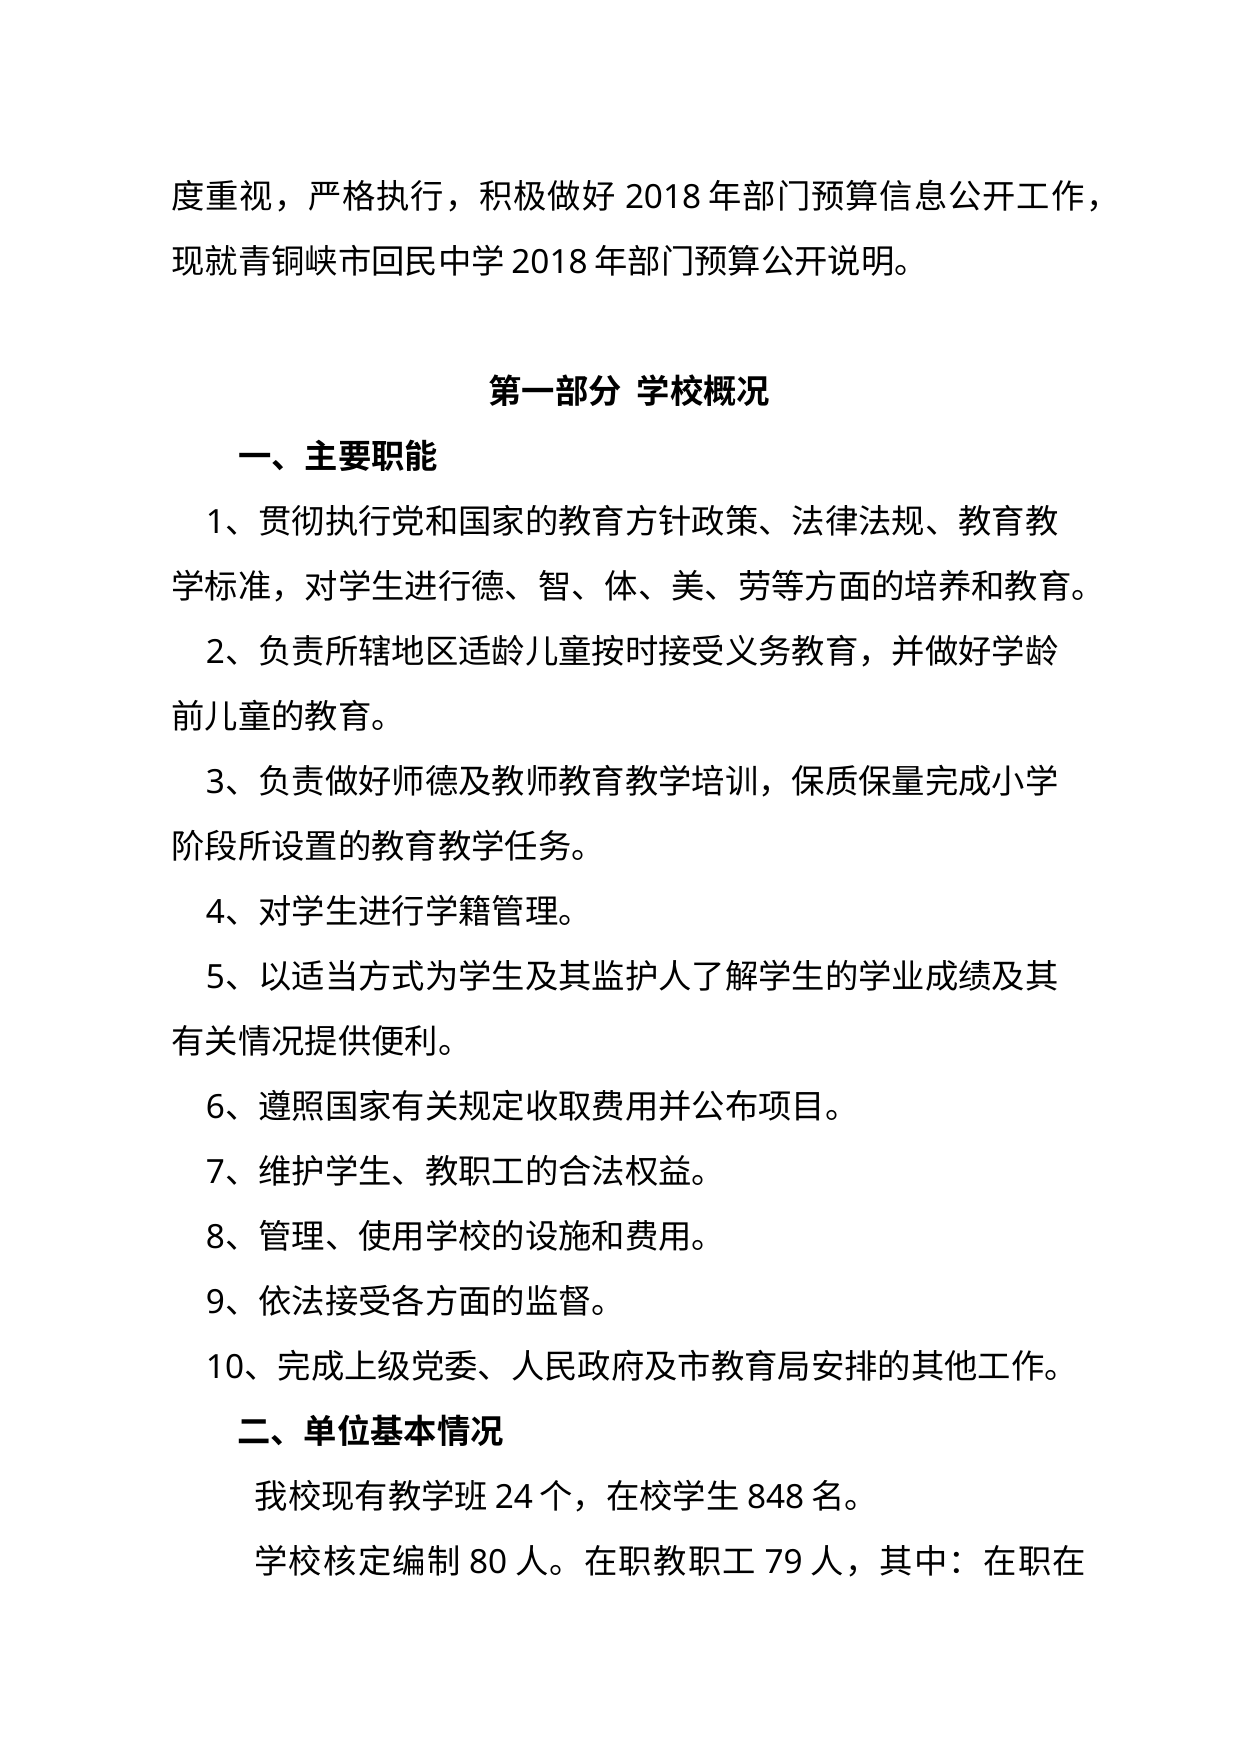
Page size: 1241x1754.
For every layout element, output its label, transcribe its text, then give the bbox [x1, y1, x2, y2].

text 二、单位基本情况 [171, 1397, 1087, 1462]
text 2、负责所辖地区适龄儿童按时接受义务教育，并做好学龄前儿童的教育。 [171, 617, 1087, 747]
text 9、依法接受各方面的监督。 [171, 1267, 1087, 1332]
text 一、主要职能 [171, 422, 1087, 487]
text 8、管理、使用学校的设施和费用。 [171, 1202, 1087, 1267]
text 1、贯彻执行党和国家的教育方针政策、法律法规、教育教学标准，对学生进行德、智、体、美、劳等方面的培养和教育。 [171, 487, 1087, 617]
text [171, 1527, 1087, 1592]
text 第一部分 学校概况 [171, 357, 1087, 422]
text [171, 162, 1087, 292]
text 10、完成上级党委、人民政府及市教育局安排的其他工作。 [171, 1332, 1087, 1397]
text 5、以适当方式为学生及其监护人了解学生的学业成绩及其有关情况提供便利。 [171, 942, 1087, 1072]
text 我校现有教学班24个，在校学生 848名。 [171, 1462, 1087, 1527]
text 6、遵照国家有关规定收取费用并公布项目。 [171, 1072, 1087, 1137]
text 7、维护学生、教职工的合法权益。 [171, 1137, 1087, 1202]
text 4、对学生进行学籍管理。 [171, 877, 1087, 942]
text 3、负责做好师德及教师教育教学培训，保质保量完成小学阶段所设置的教育教学任务。 [171, 747, 1087, 877]
